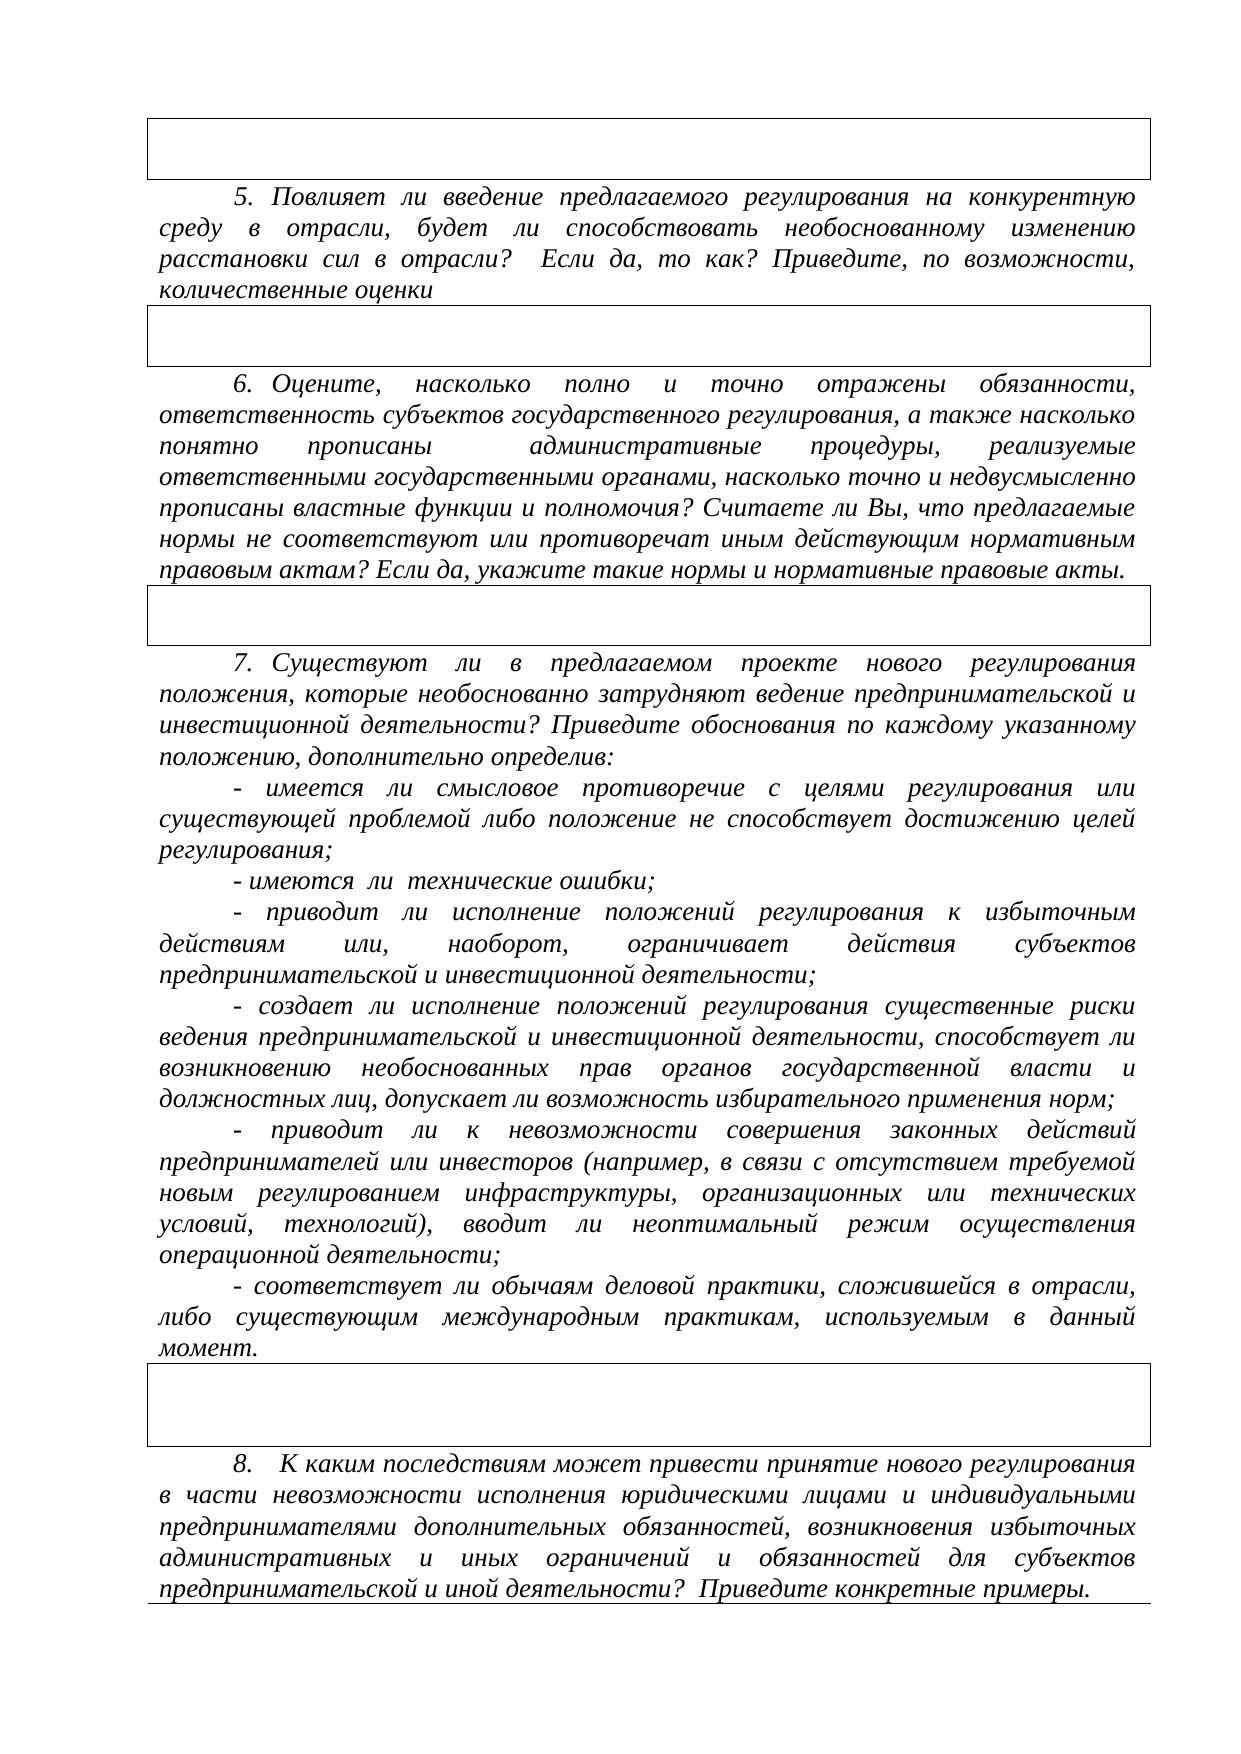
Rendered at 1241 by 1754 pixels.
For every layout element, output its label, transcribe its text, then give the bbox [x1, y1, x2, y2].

table_cell [148, 119, 1150, 179]
table_cell Повлияет ли введение предлагаемого регулирования на конкурентную среду в отрасли, будет ли способствовать необоснованному изменению расстановки сил в отрасли? Если да, то как? Приведите, по возможности, количественные оценки [148, 180, 1151, 305]
table_cell Оцените, насколько полно и точно отражены обязанности, ответственность субъектов государственного регулирования, а также насколько понятно прописаны административные процедуры, реализуемые ответственными государственными органами, насколько точно и недвусмысленно прописаны властные функции и полномочия? Считаете ли Вы, что предлагаемые нормы не соответствуют или противоречат иным действующим нормативным правовым актам? Если да, укажите такие нормы и нормативные правовые акты. [148, 367, 1151, 585]
table_cell К каким последствиям может привести принятие нового регулирования в части невозможности исполнения юридическими лицами и индивидуальными предпринимателями дополнительных обязанностей, возникновения избыточных административных и иных ограничений и обязанностей для субъектов предпринимательской и иной деятельности? Приведите конкретные примеры. [148, 1447, 1151, 1603]
table_cell [148, 306, 1150, 366]
table_cell [148, 1364, 1150, 1446]
table_cell [148, 586, 1150, 645]
table_cell Существуют ли в предлагаемом проекте нового регулирования положения, которые необоснованно затрудняют ведение предпринимательской и инвестиционной деятельности? Приведите обоснования по каждому указанному положению, дополнительно определив: - имеется ли смысловое противоречие с целями регулирования или существующей проблемой либо положение не способствует достижению целей регулирования; - имеются ли технические ошибки; - приводит ли исполнение положений регулирования к избыточным действиям или, наоборот, ограничивает действия субъектов предпринимательской и инвестиционной деятельности; - создает ли исполнение положений регулирования существенные риски ведения предпринимательской и инвестиционной деятельности, способствует ли возникновению необоснованных прав органов государственной власти и должностных лиц, допускает ли возможность избирательного применения норм; - приводит ли к невозможности совершения законных действий предпринимателей или инвесторов (например, в связи с отсутствием требуемой новым регулированием инфраструктуры, организационных или технических условий, технологий), вводит ли неоптимальный режим осуществления операционной деятельности; - соответствует ли обычаям деловой практики, сложившейся в отрасли, либо существующим международным практикам, используемым в данный момент. [148, 646, 1151, 1363]
